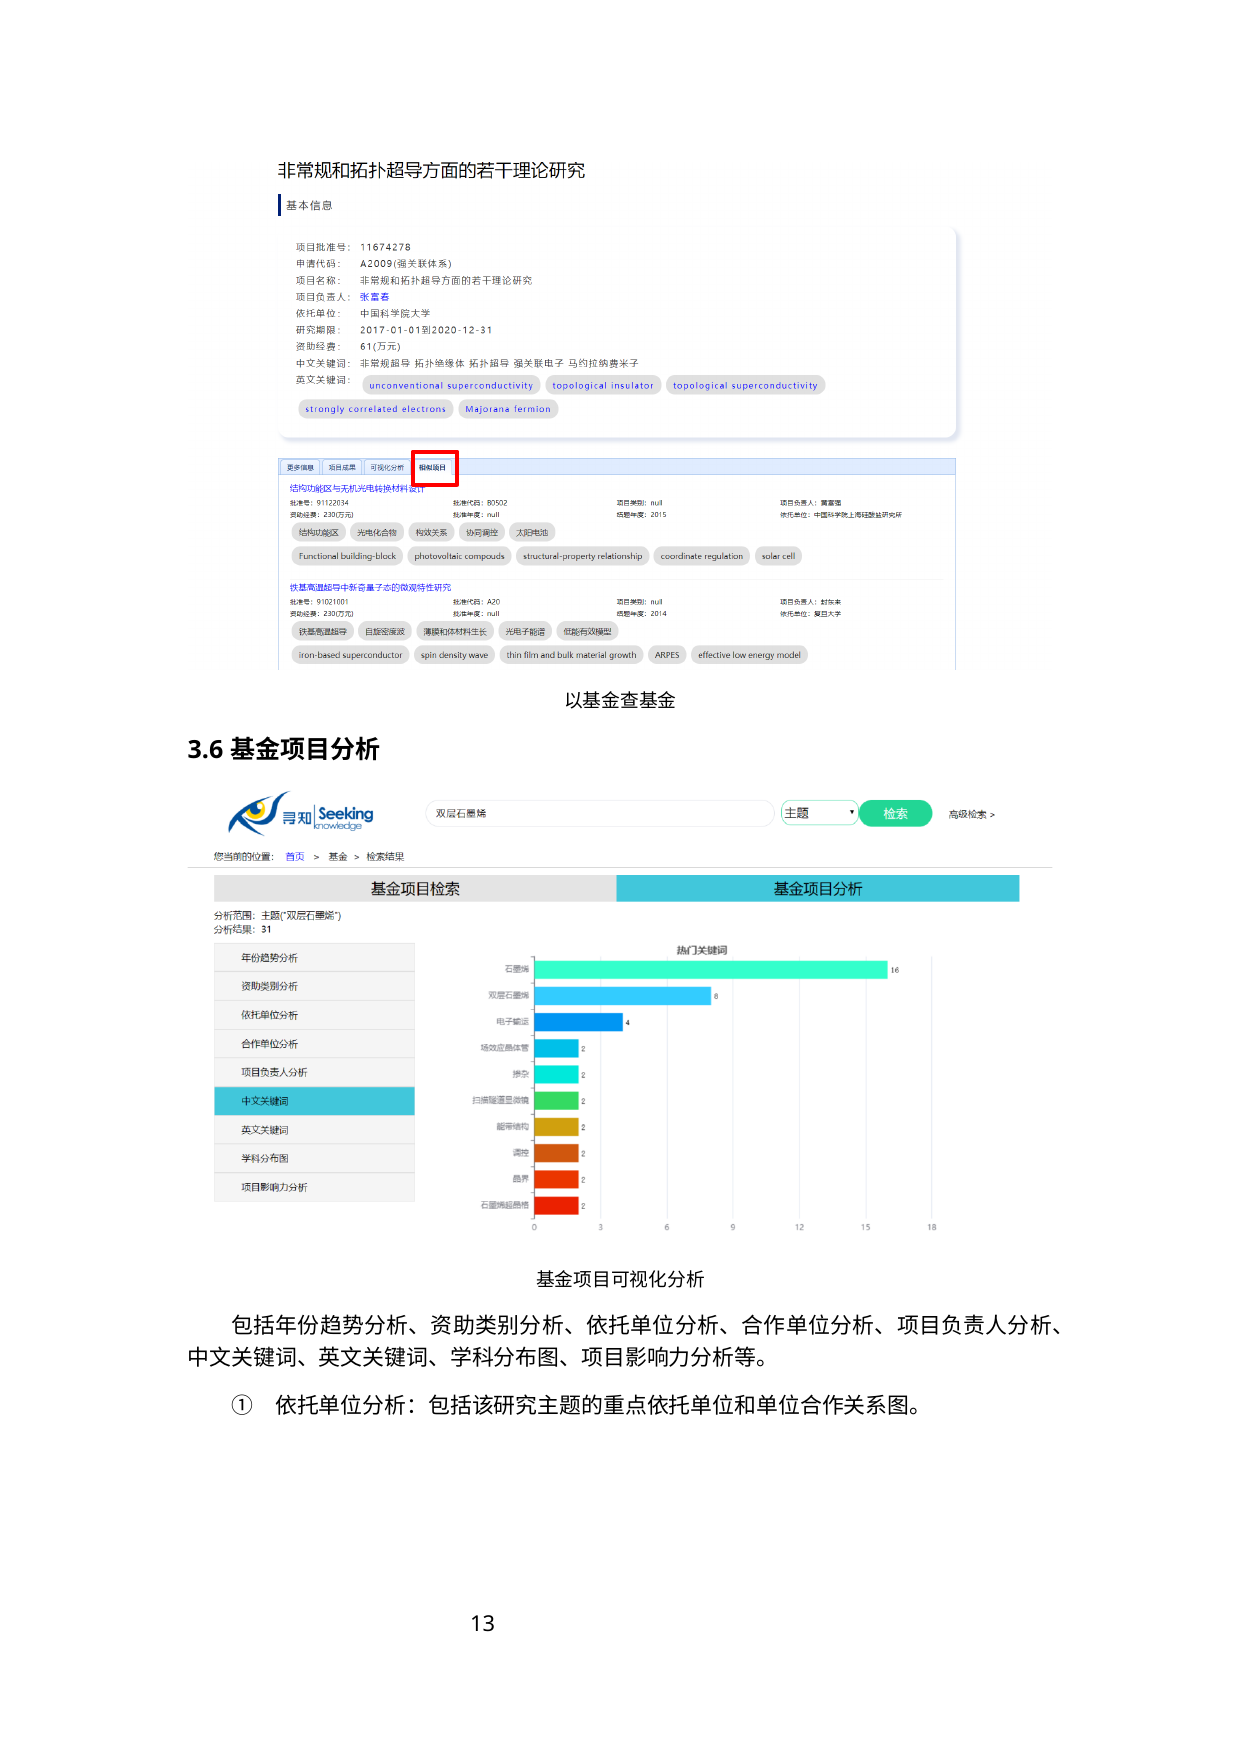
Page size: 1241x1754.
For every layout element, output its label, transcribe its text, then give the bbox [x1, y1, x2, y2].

text 基金项目可视化分析 [187, 1265, 1053, 1292]
picture [187, 162, 1053, 670]
text 以基金查基金 [187, 686, 1053, 713]
picture [187, 781, 1053, 1249]
text 包括年份趋势分析、资助类别分析、依托单位分析、合作单位分析、项目负责人分析、中文关键词、英文关键词、学科分布图、项目影响力分析等。 [187, 1308, 1053, 1372]
subtitle 3.6 基金项目分析 [187, 729, 1053, 765]
list 依托单位分析：包括该研究主题的重点依托单位和单位合作关系图。 [187, 1388, 1053, 1419]
